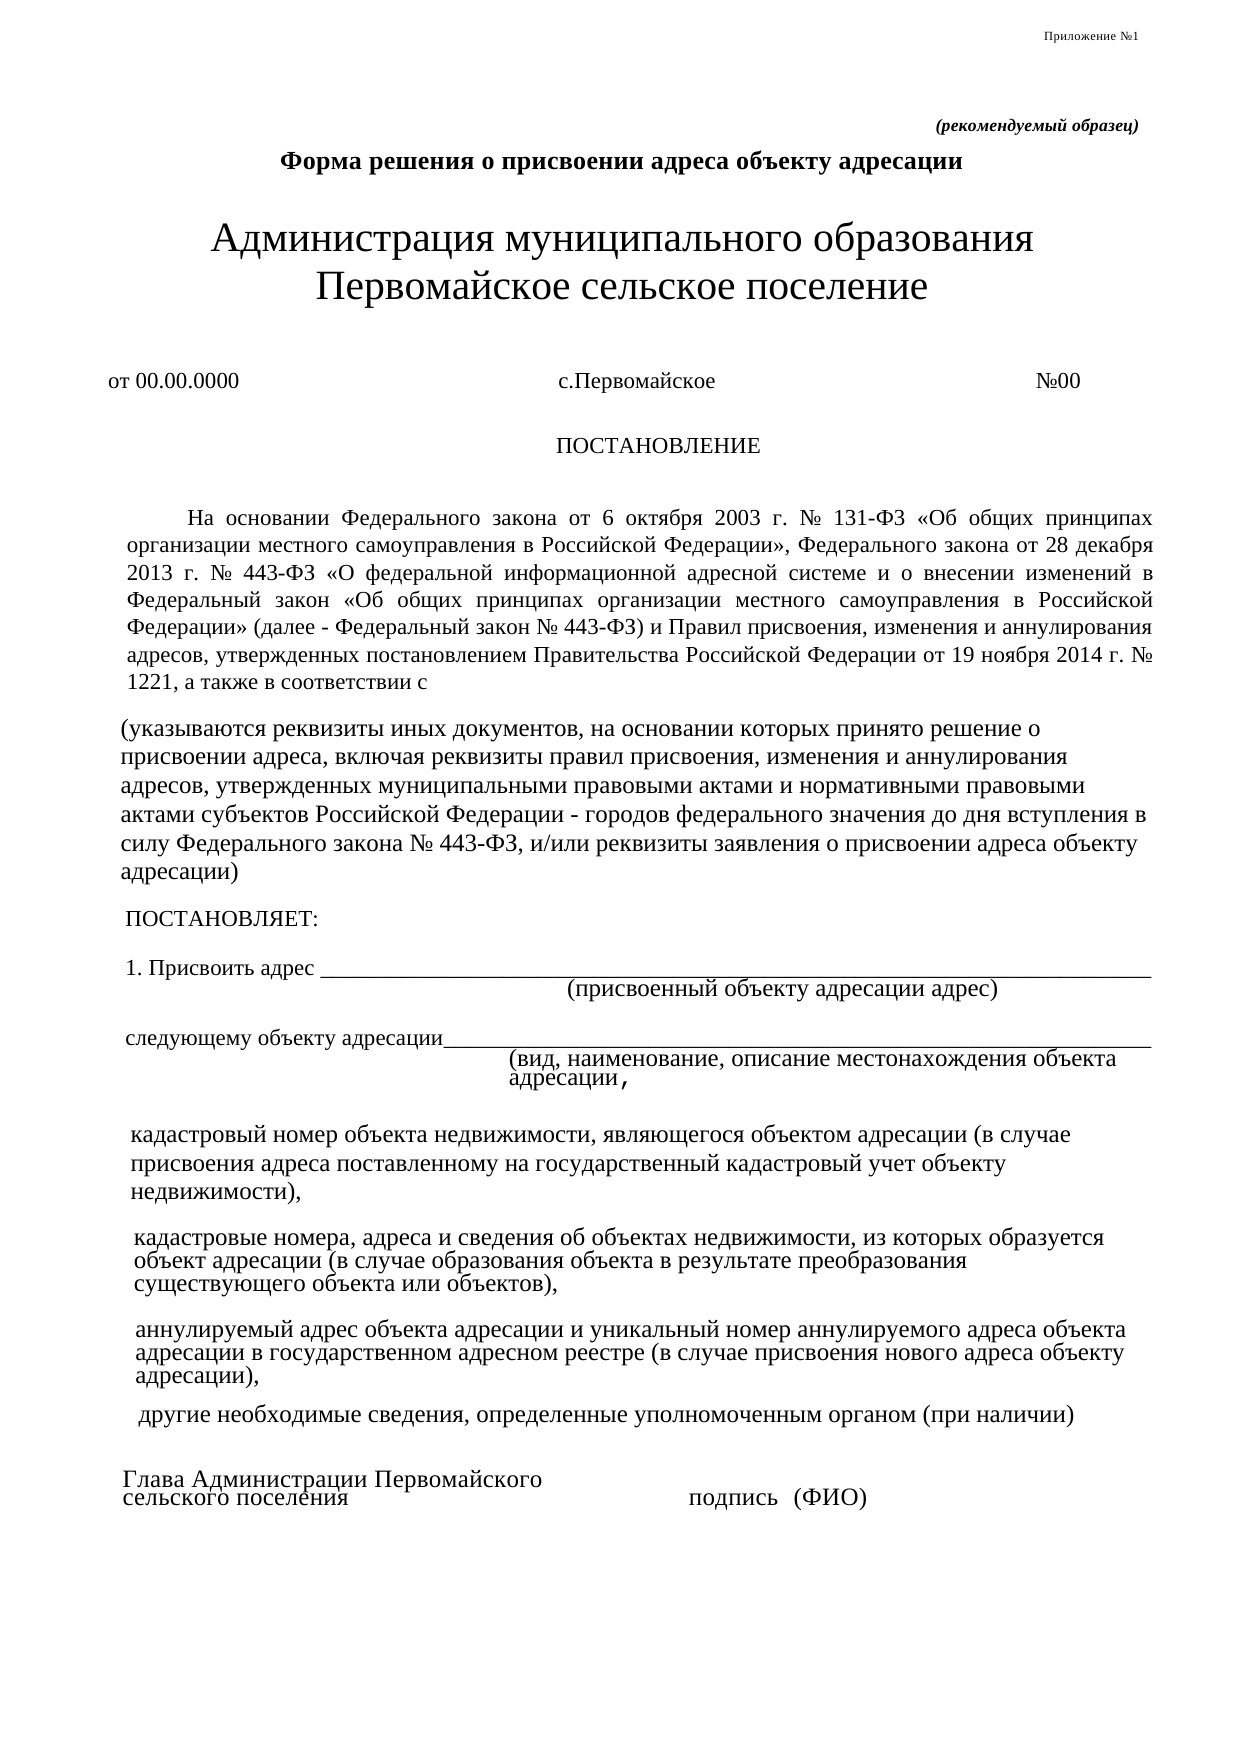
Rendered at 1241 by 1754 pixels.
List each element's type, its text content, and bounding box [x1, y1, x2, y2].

text На основании Федерального закона от 6 октября 2003 г. № 131-Ф3 «Об общих принципах организации местного самоуправления в Российской Федерации», Федерального закона от 28 декабря 2013 г. № 443-ФЗ «О федеральной информационной адресной системе и о внесении изменений в Федеральный закон «Об общих принципах организации местного самоуправления в Российской Федерации» (далее - Федеральный закон № 443-ФЗ) и Правил присвоения, изменения и аннулирования адресов, утвержденных постановлением Правительства Российской Федерации от 19 ноября 2014 г. № 1221, а также в соответствии с [127, 503, 1155, 695]
text (рекомендуемый образец) [105, 117, 1139, 135]
text (присвоенный объекту адресации адрес) [423, 982, 1134, 1001]
text аннулируемый адрес объекта адресации и уникальный номер аннулируемого адреса объекта адресации в государственном адресном реестре (в случае присвоения нового адреса объекту адресации), [135, 1319, 1146, 1388]
text (вид, наименование, описание местонахождения объекта адресации, [508, 1052, 1134, 1089]
text от 00.00.0000 с.Первомайское №00 [108, 336, 1142, 401]
text кадастровые номера, адреса и сведения об объектах недвижимости, из которых образуется объект адресации (в случае образования объекта в результате преобразования существующего объекта или объектов), [133, 1227, 1124, 1296]
text ПОСТАНОВЛЯЕТ: [125, 908, 1134, 931]
text другие необходимые сведения, определенные уполномоченным органом (при наличии) [138, 1408, 1128, 1427]
text 1. Присвоить адрес [125, 957, 1134, 980]
text Глава Администрации Первомайского [202, 1472, 969, 1491]
text Форма решения о присвоении адреса объекту адресации [105, 149, 1139, 175]
text сельского поселения подпись (ФИО) [122, 1491, 863, 1509]
text следующему объекту адресации [125, 1027, 1134, 1050]
text кадастровый номер объекта недвижимости, являющегося объектом адресации (в случае присвоения адреса поставленному на государственный кадастровый учет объекту недвижимости), [130, 1119, 1150, 1205]
text Первомайское сельское поселение [105, 260, 1139, 308]
text Администрация муниципального образования [105, 212, 1139, 260]
text Приложение №1 [497, 27, 1139, 44]
text (указываются реквизиты иных документов, на основании которых принято решение о присвоении адреса, включая реквизиты правил присвоения, изменения и аннулирования адресов, утвержденных муниципальными правовыми актами и нормативными правовыми актами субъектов Российской Федерации - городов федерального значения до дня вступления в силу Федерального закона № 443-ФЗ, и/или реквизиты заявления о присвоении адреса объекту адресации) [120, 713, 1155, 885]
text ПОСТАНОВЛЕНИЕ ПОСТАНОВЛЕНИЕ [412, 401, 922, 473]
